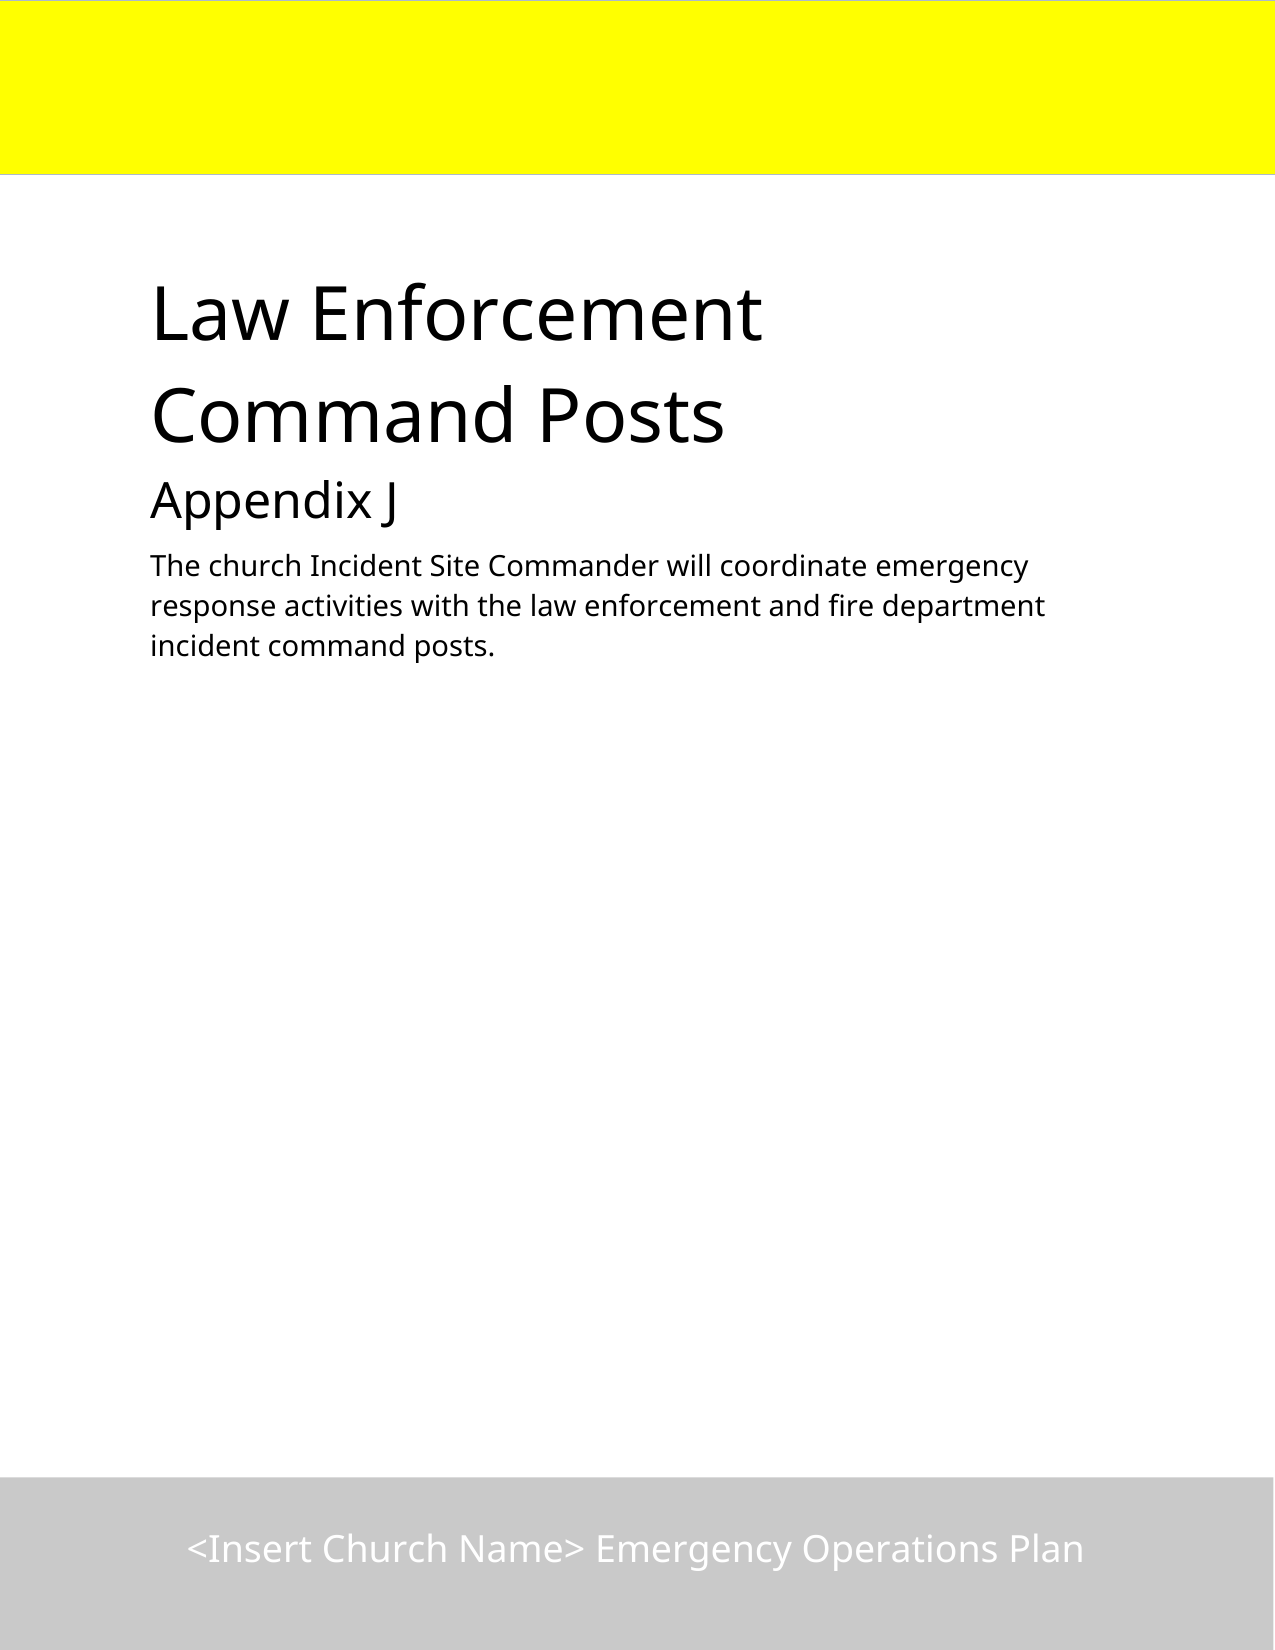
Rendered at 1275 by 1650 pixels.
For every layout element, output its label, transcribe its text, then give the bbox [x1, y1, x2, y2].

text Appendix J [150, 465, 1106, 533]
text The church Incident Site Commander will coordinate emergency response activities with the law enforcement and fire department incident command posts. [150, 546, 1106, 664]
text Law Enforcement Command Posts [150, 261, 1106, 465]
